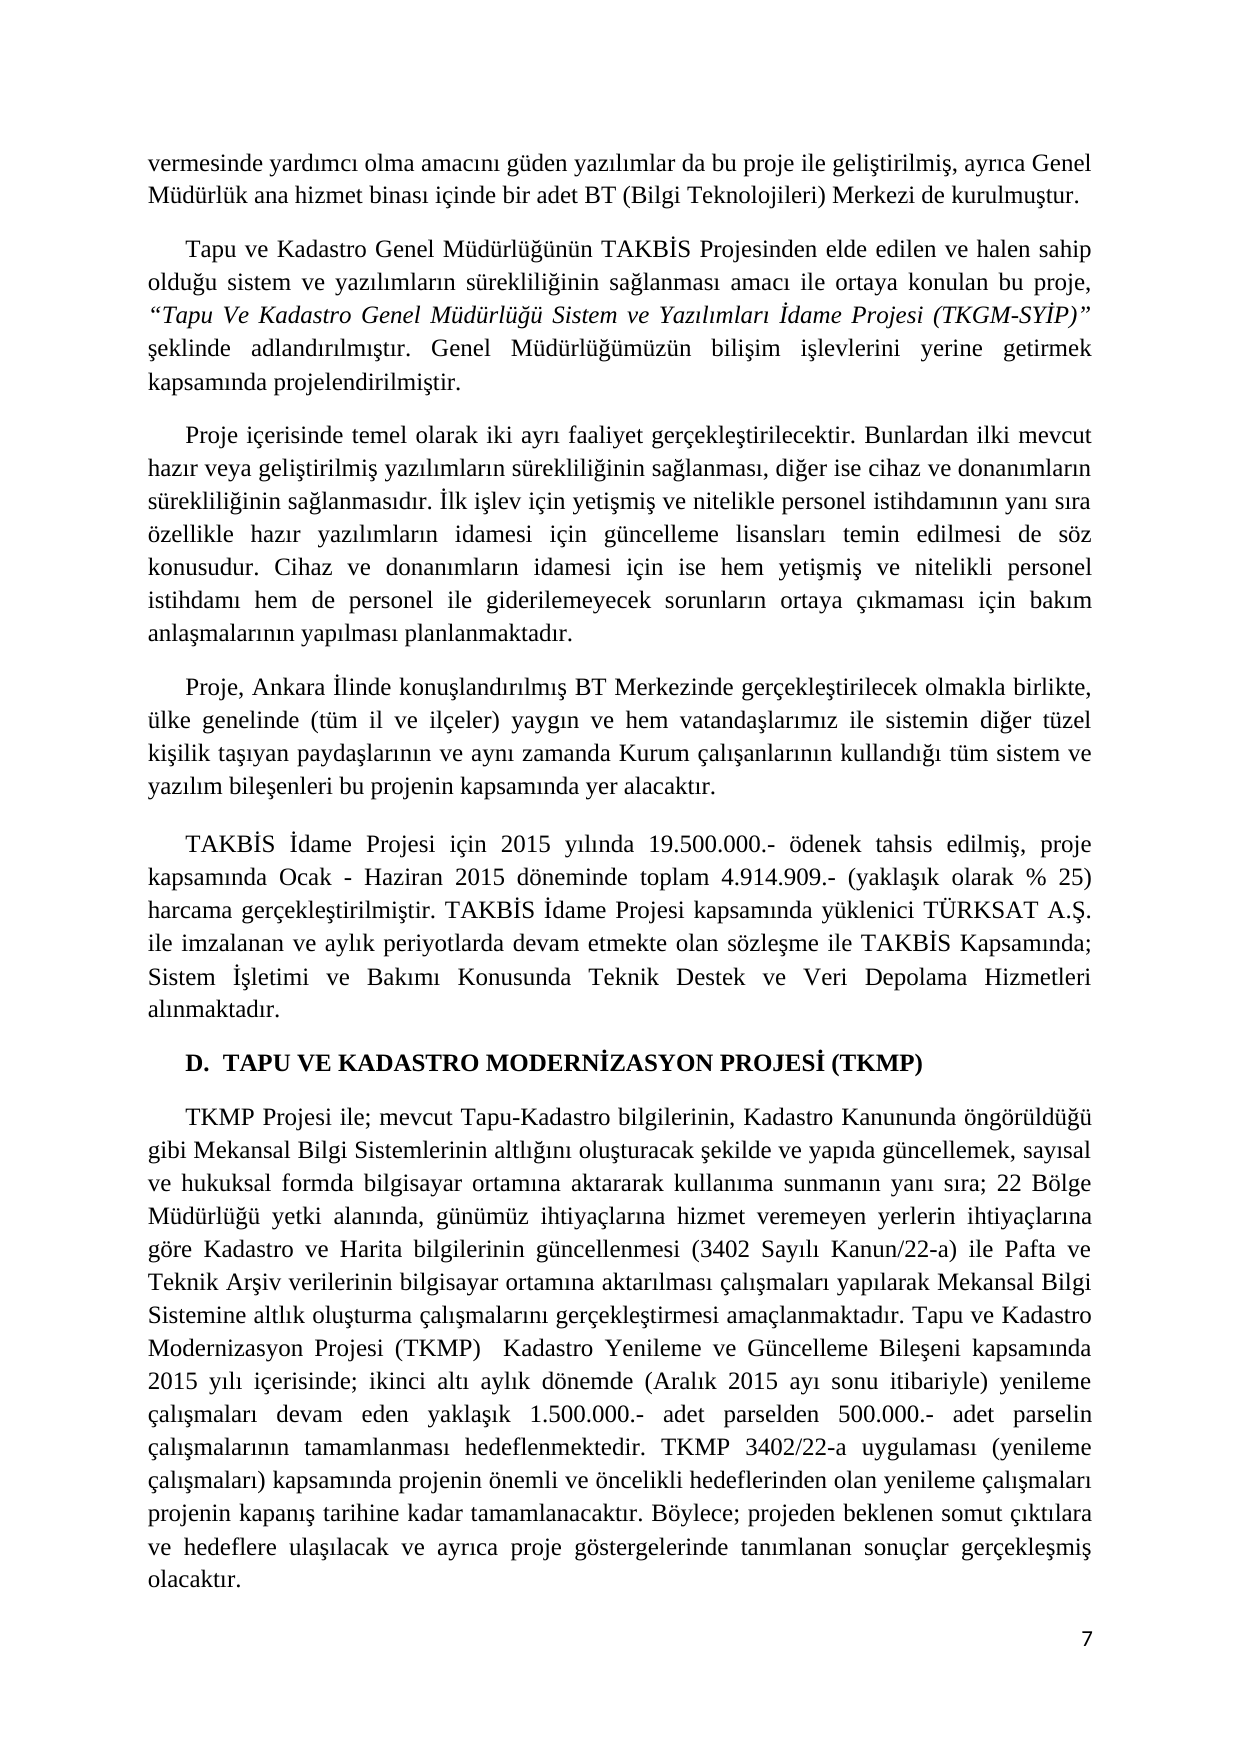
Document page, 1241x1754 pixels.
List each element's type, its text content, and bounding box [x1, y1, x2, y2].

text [148, 148, 1093, 209]
text Proje içerisinde temel olarak iki ayrı faaliyet gerçekleştirilecektir. Bunlardan ilki mevcut hazır veya geliştirilmiş yazılımların sürekliliğinin sağlanması, diğer ise cihaz ve donanımların sürekliliğinin sağlanmasıdır. İlk işlev için yetişmiş ve nitelikle personel istihdamının yanı sıra özellikle hazır yazılımların idamesi için güncelleme lisansları temin edilmesi de söz konusudur. Cihaz ve donanımların idamesi için ise hem yetişmiş ve nitelikli personel istihdamı hem de personel ile giderilemeyecek sorunların ortaya çıkmaması için bakım anlaşmalarının yapılması planlanmaktadır. [148, 420, 1093, 647]
list TAPU VE KADASTRO MODERNİZASYON PROJESİ (TKMP) [185, 1048, 1093, 1077]
text Tapu ve Kadastro Genel Müdürlüğünün TAKBİS Projesinden elde edilen ve halen sahip olduğu sistem ve yazılımların sürekliliğinin sağlanması amacı ile ortaya konulan bu proje, “Tapu Ve Kadastro Genel Müdürlüğü Sistem ve Yazılımları İdame Projesi (TKGM-SYİP)” şeklinde adlandırılmıştır. Genel Müdürlüğümüzün bilişim işlevlerini yerine getirmek kapsamında projelendirilmiştir. [148, 234, 1093, 395]
text TKMP Projesi ile; mevcut Tapu-Kadastro bilgilerinin, Kadastro Kanununda öngörüldüğü gibi Mekansal Bilgi Sistemlerinin altlığını oluşturacak şekilde ve yapıda güncellemek, sayısal ve hukuksal formda bilgisayar ortamına aktararak kullanıma sunmanın yanı sıra; 22 Bölge Müdürlüğü yetki alanında, günümüz ihtiyaçlarına hizmet veremeyen yerlerin ihtiyaçlarına göre Kadastro ve Harita bilgilerinin güncellenmesi (3402 Sayılı Kanun/22-a) ile Pafta ve Teknik Arşiv verilerinin bilgisayar ortamına aktarılması çalışmaları yapılarak Mekansal Bilgi Sistemine altlık oluşturma çalışmalarını gerçekleştirmesi amaçlanmaktadır. Tapu ve Kadastro Modernizasyon Projesi (TKMP) Kadastro Yenileme ve Güncelleme Bileşeni kapsamında 2015 yılı içerisinde; ikinci altı aylık dönemde (Aralık 2015 ayı sonu itibariyle) yenileme çalışmaları devam eden yaklaşık 1.500.000.- adet parselden 500.000.- adet parselin çalışmalarının tamamlanması hedeflenmektedir. TKMP 3402/22-a uygulaması (yenileme çalışmaları) kapsamında projenin önemli ve öncelikli hedeflerinden olan yenileme çalışmaları projenin kapanış tarihine kadar tamamlanacaktır. Böylece; projeden beklenen somut çıktılara ve hedeflere ulaşılacak ve ayrıca proje göstergelerinde tanımlanan sonuçlar gerçekleşmiş olacaktır. [148, 1102, 1093, 1593]
text TAKBİS İdame Projesi için 2015 yılında 19.500.000.- ödenek tahsis edilmiş, proje kapsamında Ocak - Haziran 2015 döneminde toplam 4.914.909.- (yaklaşık olarak % 25) harcama gerçekleştirilmiştir. TAKBİS İdame Projesi kapsamında yüklenici TÜRKSAT A.Ş. ile imzalanan ve aylık periyotlarda devam etmekte olan sözleşme ile TAKBİS Kapsamında; Sistem İşletimi ve Bakımı Konusunda Teknik Destek ve Veri Depolama Hizmetleri alınmaktadır. [148, 829, 1093, 1023]
text Proje, Ankara İlinde konuşlandırılmış BT Merkezinde gerçekleştirilecek olmakla birlikte, ülke genelinde (tüm il ve ilçeler) yaygın ve hem vatandaşlarımız ile sistemin diğer tüzel kişilik taşıyan paydaşlarının ve aynı zamanda Kurum çalışanlarının kullandığı tüm sistem ve yazılım bileşenleri bu projenin kapsamında yer alacaktır. [148, 672, 1093, 800]
